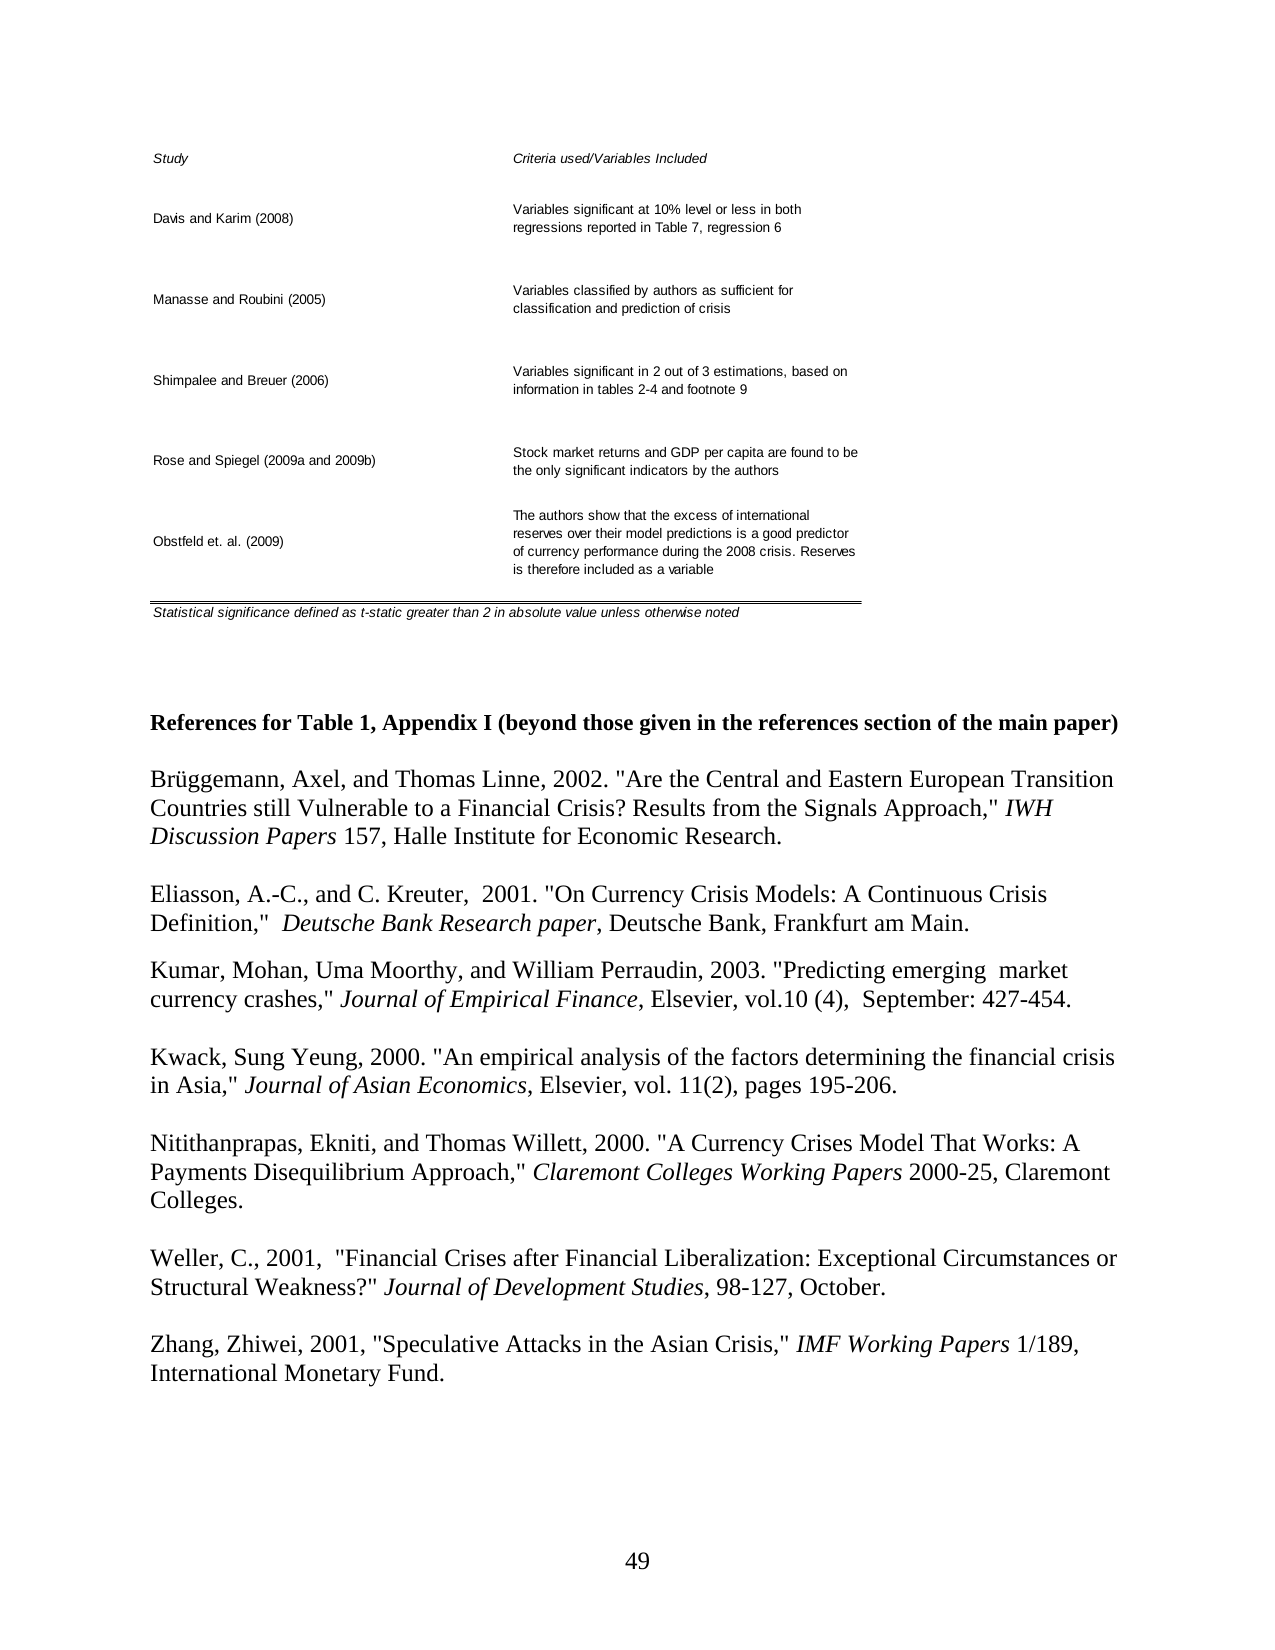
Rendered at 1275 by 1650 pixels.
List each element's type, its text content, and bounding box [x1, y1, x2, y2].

text Zhang, Zhiwei, 2001, "Speculative Attacks in the Asian Crisis," IMF Working Papers 1/189, International Monetary Fund. [150, 1329, 1125, 1387]
text Weller, C., 2001, "Financial Crises after Financial Liberalization: Exceptional Circumstances or Structural Weakness?" Journal of Development Studies, 98-127, October. [150, 1243, 1125, 1301]
text Kumar, Mohan, Uma Moorthy, and William Perraudin, 2003. "Predicting emerging market currency crashes," Journal of Empirical Finance, Elsevier, vol.10 (4), September: 427-454. [150, 956, 1125, 1013]
text Nitithanprapas, Ekniti, and Thomas Willett, 2000. "A Currency Crises Model That Works: A Payments Disequilibrium Approach," Claremont Colleges Working Papers 2000-25, Claremont Colleges. [150, 1128, 1125, 1214]
text Eliasson, A.-C., and C. Kreuter, 2001. "On Currency Crisis Models: A Continuous Crisis Definition," Deutsche Bank Research paper, Deutsche Bank, Frankfurt am Main. [150, 879, 1125, 936]
text Kwack, Sung Yeung, 2000. "An empirical analysis of the factors determining the financial crisis in Asia," Journal of Asian Economics, Elsevier, vol. 11(2), pages 195-206. [150, 1042, 1125, 1099]
text Brüggemann, Axel, and Thomas Linne, 2002. "Are the Central and Eastern European Transition Countries still Vulnerable to a Financial Crisis? Results from the Signals Approach," IWH Discussion Papers 157, Halle Institute for Economic Research. [150, 764, 1125, 850]
text References for Table 1, Appendix I (beyond those given in the references section of the main paper) [150, 709, 1125, 735]
